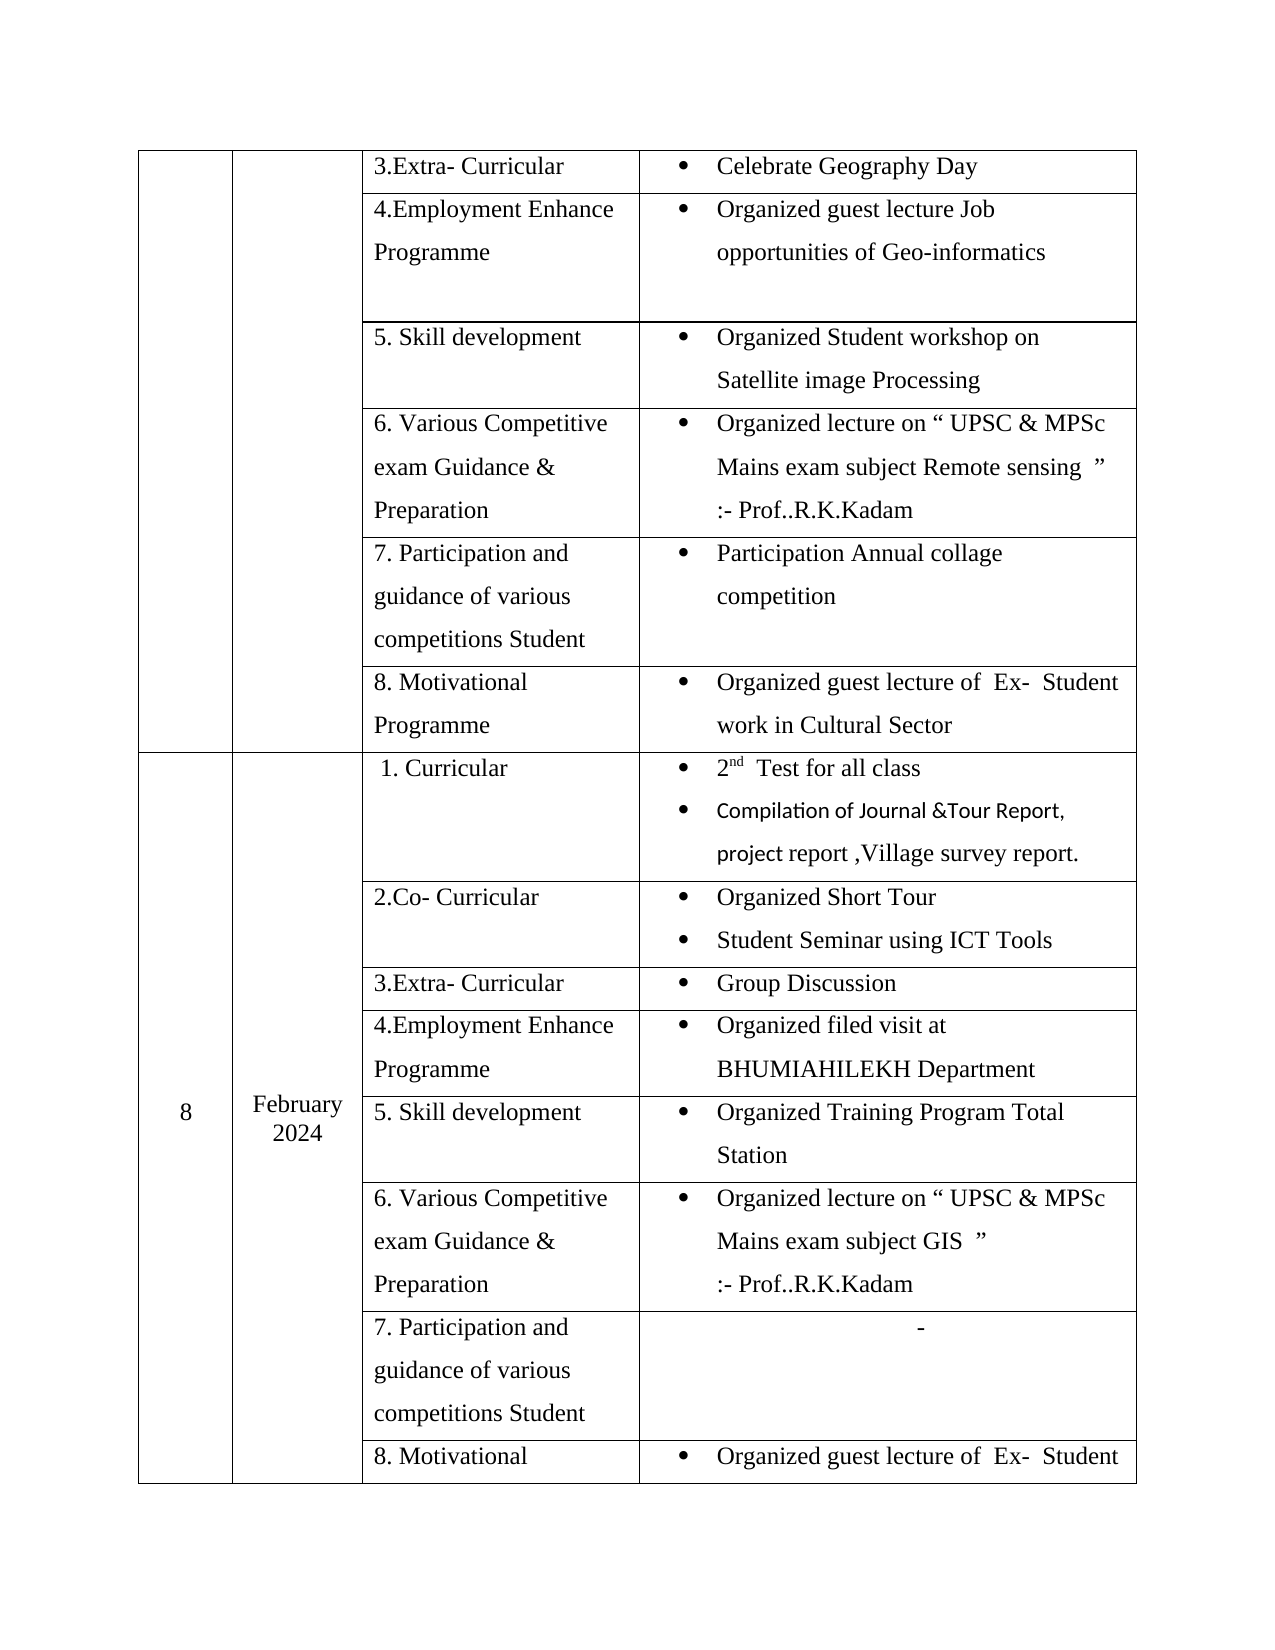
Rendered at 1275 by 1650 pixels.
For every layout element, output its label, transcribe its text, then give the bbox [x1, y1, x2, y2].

table_cell 5. Skill development [363, 323, 639, 407]
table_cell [363, 1441, 639, 1483]
table_cell Organized Short Tour Student Seminar using ICT Tools [640, 882, 1136, 967]
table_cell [640, 1441, 1136, 1483]
table_cell 5. Skill development [363, 1097, 639, 1182]
table_cell 1. Curricular [363, 753, 639, 881]
table_cell Organized lecture on “ UPSC & MPSc Mains exam subject Remote sensing ” :- Prof..R.K.Kadam [640, 409, 1136, 537]
table_cell February 2024 [233, 753, 362, 1483]
table_cell Organized Student workshop on Satellite image Processing [640, 323, 1136, 407]
table_cell - [640, 1312, 1136, 1440]
table_cell 2.Co- Curricular [363, 882, 639, 967]
table_cell 6. Various Competitive exam Guidance & Preparation [363, 1183, 639, 1311]
table_cell Organized guest lecture of Ex- Student work in Cultural Sector [640, 667, 1136, 752]
table_cell 4.Employment Enhance Programme [363, 1011, 639, 1096]
table_cell Participation Annual collage competition [640, 538, 1136, 666]
table_cell Organized lecture on “ UPSC & MPSc Mains exam subject GIS ” :- Prof..R.K.Kadam [640, 1183, 1136, 1311]
table_cell 3.Extra- Curricular [363, 968, 639, 1009]
table_cell Organized Training Program Total Station [640, 1097, 1136, 1182]
table_cell 2nd Test for all class Compilation of Journal &Tour Report, project report ,Village survey report. [640, 753, 1136, 881]
table_cell Organized filed visit at BHUMIAHILEKH Department [640, 1011, 1136, 1096]
table_cell 8 [139, 753, 232, 1483]
table_cell 3.Extra- Curricular [363, 151, 639, 193]
table_cell 7. Participation and guidance of various competitions Student [363, 1312, 639, 1440]
table_cell 4.Employment Enhance Programme [363, 194, 639, 321]
table_cell Group Discussion [640, 968, 1136, 1009]
table_cell 6. Various Competitive exam Guidance & Preparation [363, 409, 639, 537]
table_cell 8. Motivational Programme [363, 667, 639, 752]
table_cell Celebrate Geography Day [640, 151, 1136, 193]
table_cell 7. Participation and guidance of various competitions Student [363, 538, 639, 666]
table_cell Organized guest lecture Job opportunities of Geo-informatics [640, 194, 1136, 321]
